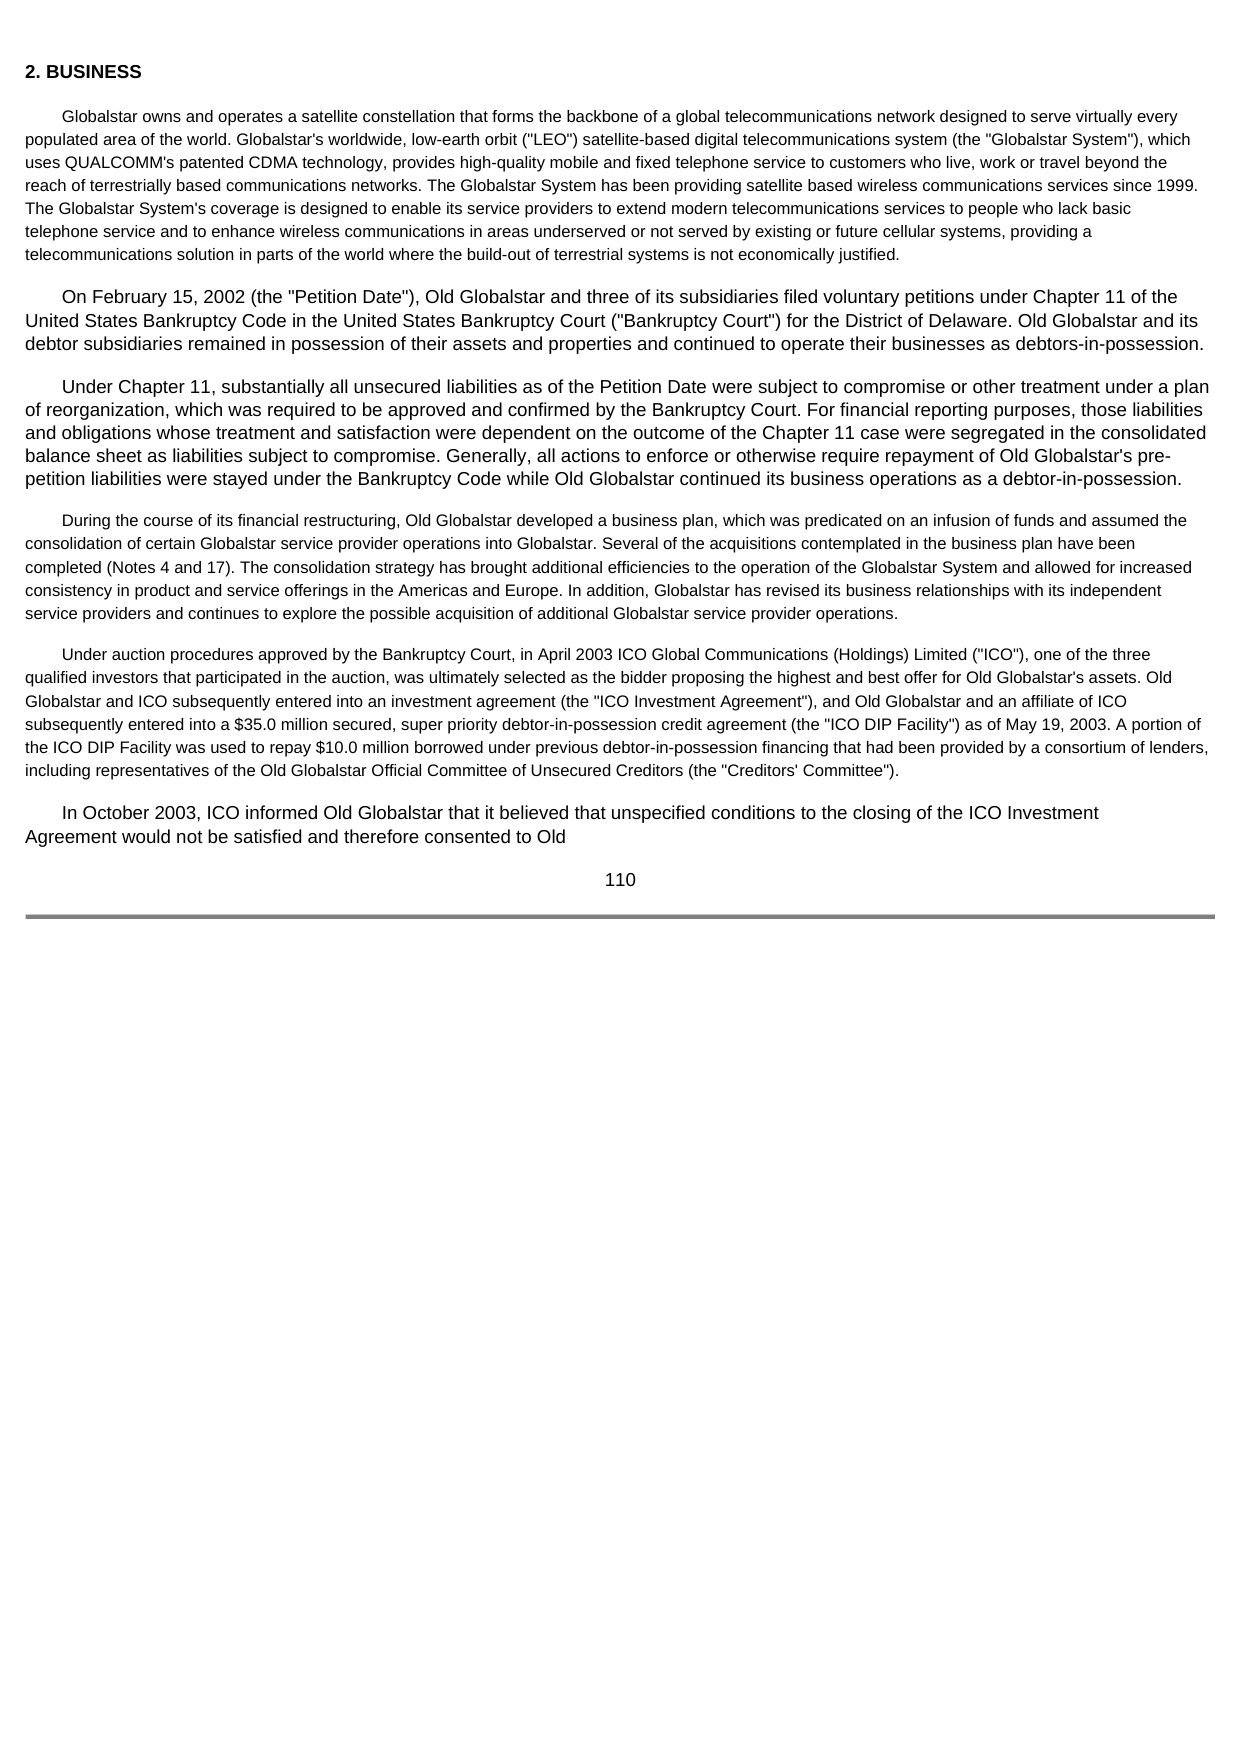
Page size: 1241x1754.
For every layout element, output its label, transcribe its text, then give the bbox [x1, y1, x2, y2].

picture [25, 914, 1215, 919]
text During the course of its financial restructuring, Old Globalstar developed a business plan, which was predicated on an infusion of funds and assumed the consolidation of certain Globalstar service provider operations into Globalstar. Several of the acquisitions contemplated in the business plan have been completed (Notes 4 and 17). The consolidation strategy has brought additional efficiencies to the operation of the Globalstar System and allowed for increased consistency in product and service offerings in the Americas and Europe. In addition, Globalstar has revised its business relationships with its independent service providers and continues to explore the possible acquisition of additional Globalstar service provider operations. [25, 511, 1209, 623]
text In October 2003, ICO informed Old Globalstar that it believed that unspecified conditions to the closing of the ICO Investment Agreement would not be satisfied and therefore consented to Old [25, 802, 1180, 847]
text Under auction procedures approved by the Bankruptcy Court, in April 2003 ICO Global Communications (Holdings) Limited ("ICO"), one of the three qualified investors that participated in the auction, was ultimately selected as the bidder proposing the highest and best offer for Old Globalstar's assets. Old Globalstar and ICO subsequently entered into an investment agreement (the "ICO Investment Agreement"), and Old Globalstar and an affiliate of ICO subsequently entered into a $35.0 million secured, super priority debtor-in-possession credit agreement (the "ICO DIP Facility") as of May 19, 2003. A portion of the ICO DIP Facility was used to repay $10.0 million borrowed under previous debtor-in-possession financing that had been provided by a consortium of lenders, including representatives of the Old Globalstar Official Committee of Unsecured Creditors (the "Creditors' Committee"). [25, 645, 1211, 780]
text On February 15, 2002 (the "Petition Date"), Old Globalstar and three of its subsidiaries filed voluntary petitions under Chapter 11 of the United States Bankruptcy Code in the United States Bankruptcy Court ("Bankruptcy Court") for the District of Delaware. Old Globalstar and its debtor subsidiaries remained in possession of their assets and properties and continued to operate their businesses as debtors-in-possession. [25, 286, 1213, 354]
text Under Chapter 11, substantially all unsecured liabilities as of the Petition Date were subject to compromise or other treatment under a plan of reorganization, which was required to be approved and confirmed by the Bankruptcy Court. For financial reporting purposes, those liabilities and obligations whose treatment and satisfaction were dependent on the outcome of the Chapter 11 case were segregated in the consolidated balance sheet as liabilities subject to compromise. Generally, all actions to enforce or otherwise require repayment of Old Globalstar's pre-petition liabilities were stayed under the Bankruptcy Code while Old Globalstar continued its business operations as a debtor-in-possession. [25, 376, 1211, 489]
text 110 [25, 869, 1215, 891]
text Globalstar owns and operates a satellite constellation that forms the backbone of a global telecommunications network designed to serve virtually every populated area of the world. Globalstar's worldwide, low-earth orbit ("LEO") satellite-based digital telecommunications system (the "Globalstar System"), which uses QUALCOMM's patented CDMA technology, provides high-quality mobile and fixed telephone service to customers who live, work or travel beyond the reach of terrestrially based communications networks. The Globalstar System has been providing satellite based wireless communications services since 1999. The Globalstar System's coverage is designed to enable its service providers to extend modern telecommunications services to people who lack basic telephone service and to enhance wireless communications in areas underserved or not served by existing or future cellular systems, providing a telecommunications solution in parts of the world where the build-out of terrestrial systems is not economically justified. [25, 106, 1207, 264]
text 2. BUSINESS [25, 61, 1213, 82]
